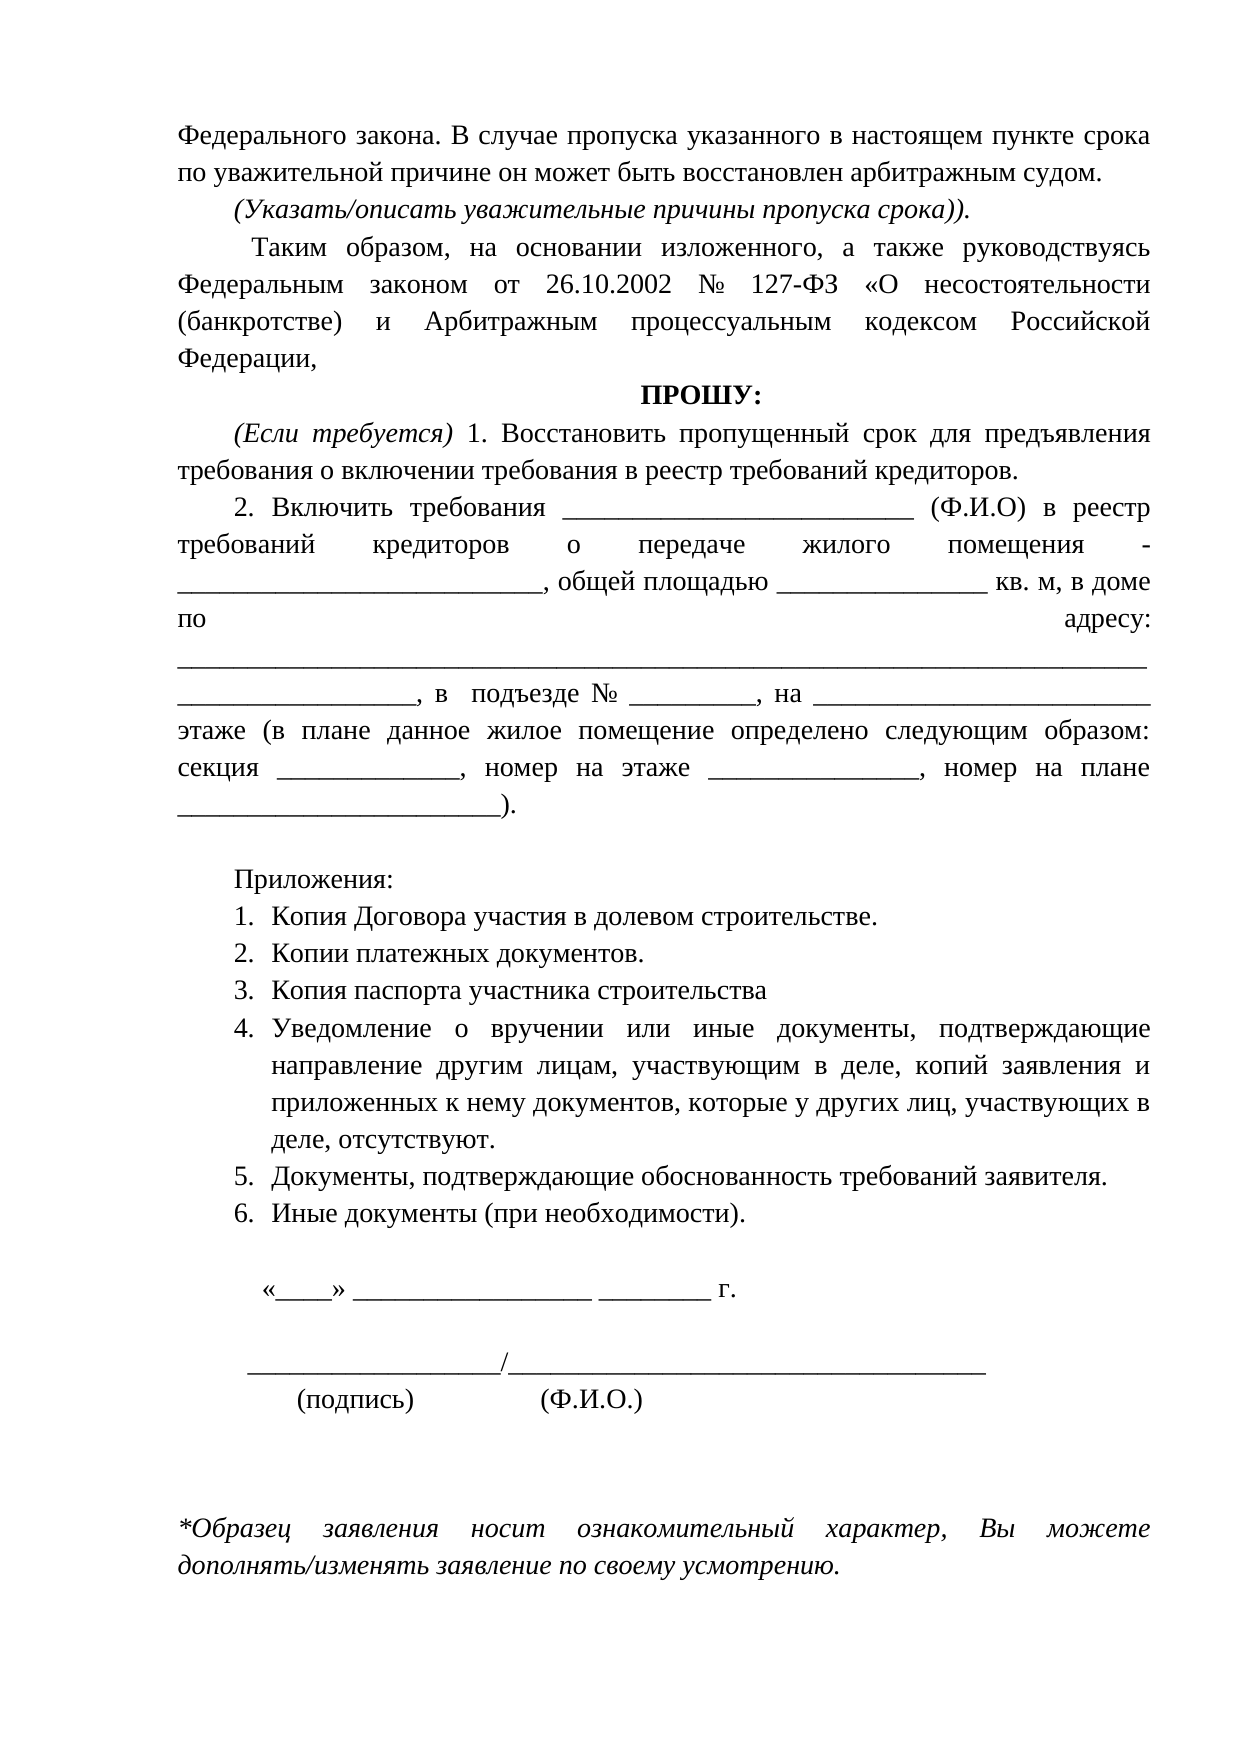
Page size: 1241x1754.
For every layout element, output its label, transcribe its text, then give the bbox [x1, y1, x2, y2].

list Иные документы (при необходимости). [233, 1197, 1152, 1229]
text ПРОШУ: [177, 378, 1152, 411]
list Копии платежных документов. [233, 936, 1152, 969]
text (подпись) (Ф.И.О.) [177, 1382, 1152, 1415]
text __________________/__________________________________ [177, 1345, 1152, 1378]
list Копия Договора участия в долевом строительстве. [233, 899, 1152, 931]
text Таким образом, на основании изложенного, а также руководствуясь Федеральным законом от 26.10.2002 № 127-ФЗ «О несостоятельности (банкротстве) и Арбитражным процессуальным кодексом Российской Федерации, [177, 230, 1152, 374]
list Документы, подтверждающие обоснованность требований заявителя. [233, 1159, 1152, 1192]
text «____» _________________ ________ г. [177, 1271, 1152, 1303]
text 2. Включить требования _________________________ (Ф.И.О) в реестр требований кредиторов о передаче жилого помещения - __________________________, общей площадью _______________ кв. м, в доме по адресу: ______________________________________________________________________________________, в подъезде № _________, на ________________________ этаже (в плане данное жилое помещение определено следующим образом: секция _____________, номер на этаже _______________, номер на плане _______________________). [177, 490, 1152, 820]
list Копия паспорта участника строительства [233, 973, 1152, 1006]
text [177, 118, 1152, 188]
list Уведомление о вручении или иные документы, подтверждающие направление другим лицам, участвующим в деле, копий заявления и приложенных к нему документов, которые у других лиц, участвующих в деле, отсутствуют. [233, 1011, 1152, 1154]
text (Если требуется) 1. Восстановить пропущенный срок для предъявления требования о включении требования в реестр требований кредиторов. [177, 416, 1152, 485]
text Приложения: [177, 862, 1152, 894]
text *Образец заявления носит ознакомительный характер, Вы можете дополнять/изменять заявление по своему усмотрению. [177, 1511, 1152, 1580]
text (Указать/описать уважительные причины пропуска срока)). [177, 192, 1152, 225]
